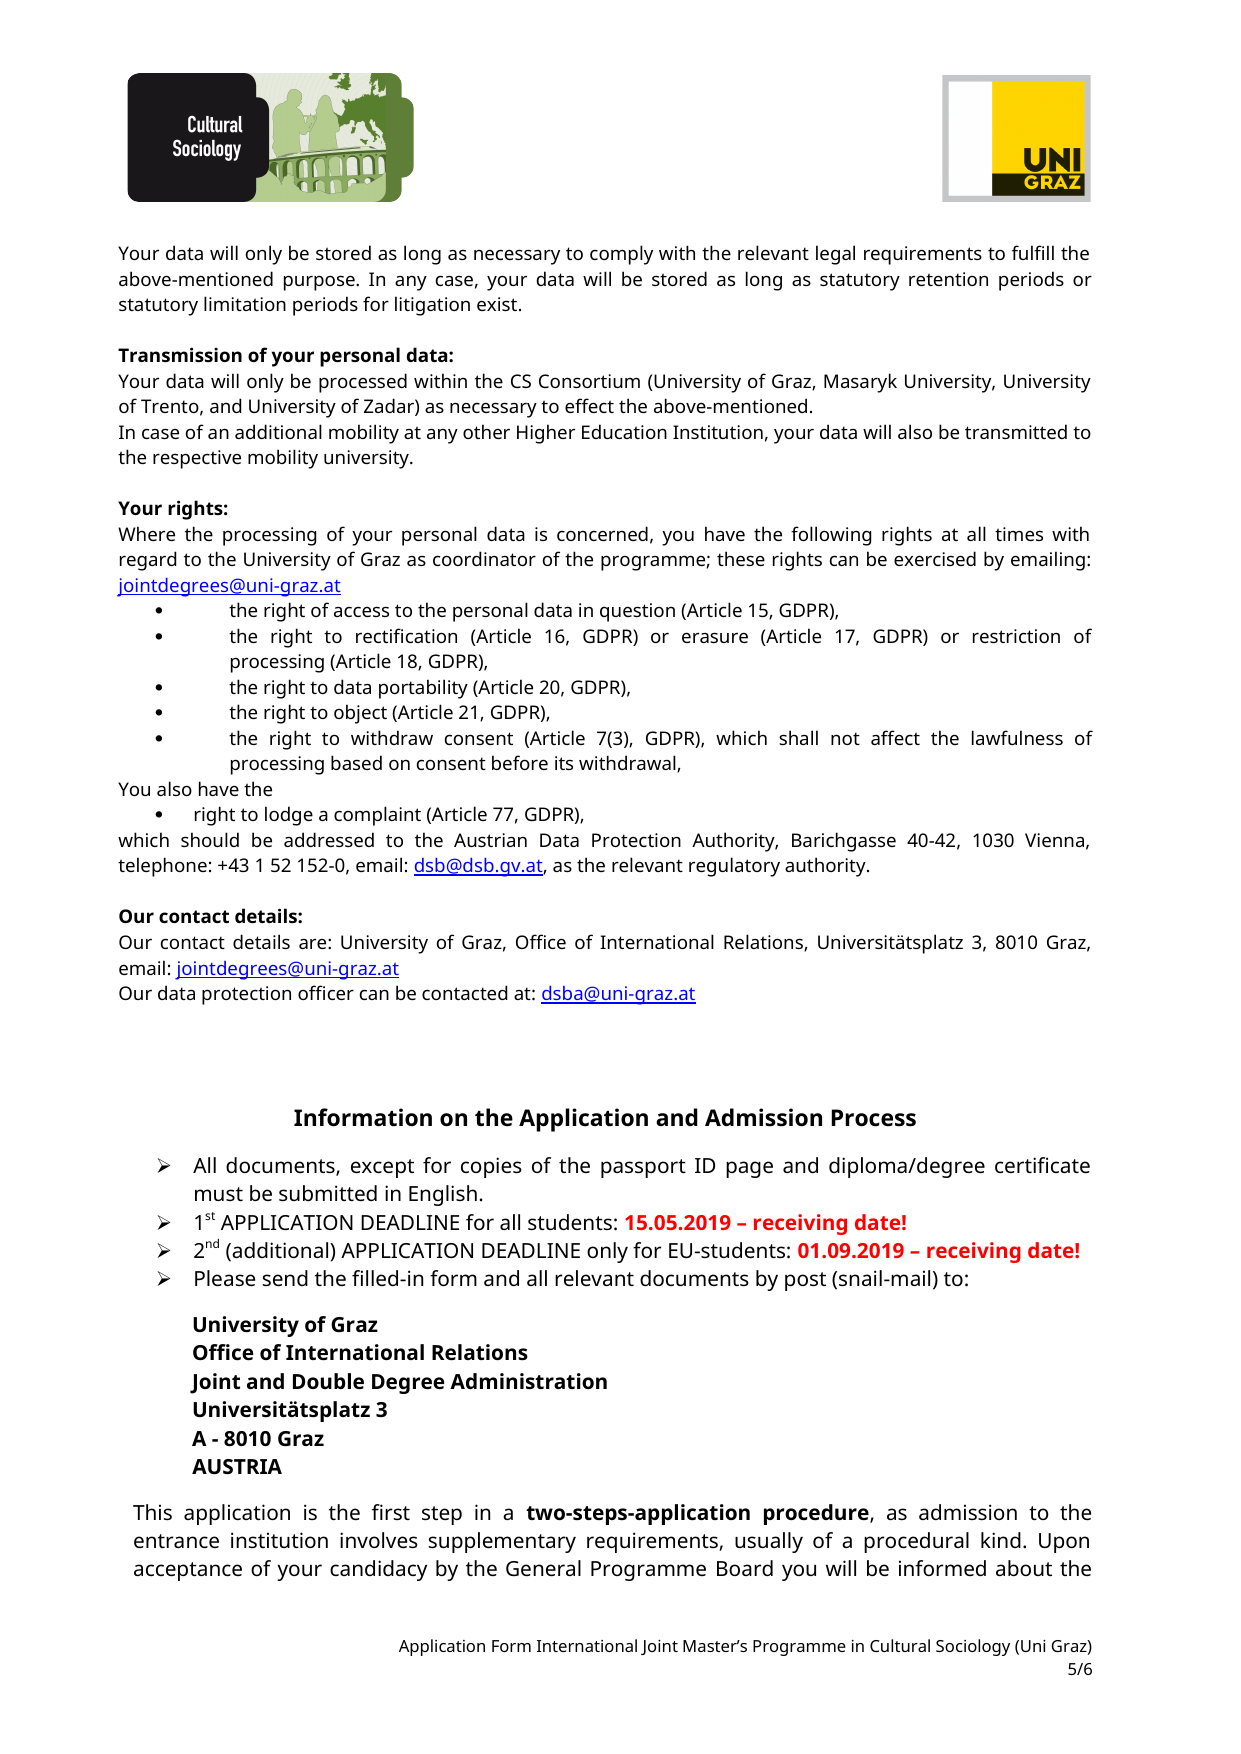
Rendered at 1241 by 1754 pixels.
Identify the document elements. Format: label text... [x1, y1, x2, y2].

text Universitätsplatz 3 [192, 1395, 1092, 1424]
subtitle the right to object (Article 21, GDPR), [156, 700, 1092, 725]
text AUSTRIA [192, 1452, 1092, 1481]
text Office of International Relations [118, 1338, 1092, 1367]
list 2nd (additional) APPLICATION DEADLINE only for EU-students: 01.09.2019 – receiving date! [156, 1236, 1092, 1264]
list 1st APPLICATION DEADLINE for all students: 15.05.2019 – receiving date! [156, 1208, 1092, 1236]
subtitle In case of an additional mobility at any other Higher Education Institution, your data will also be transmitted to the respective mobility university. [118, 419, 1092, 470]
subtitle Your rights: [118, 496, 1092, 521]
subtitle Our contact details are: University of Graz, Office of International Relations, Universitätsplatz 3, 8010 Graz, email: jointdegrees@uni-graz.at [118, 929, 1092, 980]
text Information on the Application and Admission Process [118, 1102, 1092, 1134]
text University of Graz [118, 1310, 1092, 1338]
subtitle Our contact details: [118, 904, 1092, 929]
subtitle right to lodge a complaint (Article 77, GDPR), [156, 802, 1092, 827]
subtitle Your data will only be stored as long as necessary to comply with the relevant legal requirements to fulfill the above-mentioned purpose. In any case, your data will be stored as long as statutory retention periods or statutory limitation periods for litigation exist. [118, 240, 1092, 317]
text A - 8010 Graz [118, 1424, 1092, 1452]
subtitle the right to withdraw consent (Article 7(3), GDPR), which shall not affect the lawfulness of processing based on consent before its withdrawal, [156, 725, 1092, 776]
list All documents, except for copies of the passport ID page and diploma/degree certificate must be submitted in English. [156, 1151, 1092, 1208]
subtitle Our data protection officer can be contacted at: dsba@uni-graz.at [118, 980, 1092, 1006]
subtitle which should be addressed to the Austrian Data Protection Authority, Barichgasse 40-42, 1030 Vienna, telephone: +43 1 52 152-0, email: dsb@dsb.gv.at, as the relevant regulatory authority. [118, 827, 1092, 878]
picture [127, 73, 414, 202]
subtitle the right to data portability (Article 20, GDPR), [156, 674, 1092, 700]
subtitle Transmission of your personal data: [118, 342, 1092, 368]
subtitle You also have the [118, 776, 1092, 802]
list Please send the filled-in form and all relevant documents by post (snail-mail) to: [156, 1264, 1092, 1293]
subtitle the right of access to the personal data in question (Article 15, GDPR), [156, 598, 1092, 623]
subtitle Where the processing of your personal data is concerned, you have the following rights at all times with regard to the University of Graz as coordinator of the programme; these rights can be exercised by emailing: jointdegrees@uni-graz.at [118, 521, 1092, 598]
subtitle the right to rectification (Article 16, GDPR) or erasure (Article 17, GDPR) or restriction of processing (Article 18, GDPR), [156, 623, 1092, 674]
subtitle Your data will only be processed within the CS Consortium (University of Graz, Masaryk University, University of Trento, and University of Zadar) as necessary to effect the above-mentioned. [118, 368, 1092, 419]
text Joint and Double Degree Administration [118, 1367, 1092, 1395]
picture [942, 75, 1091, 202]
